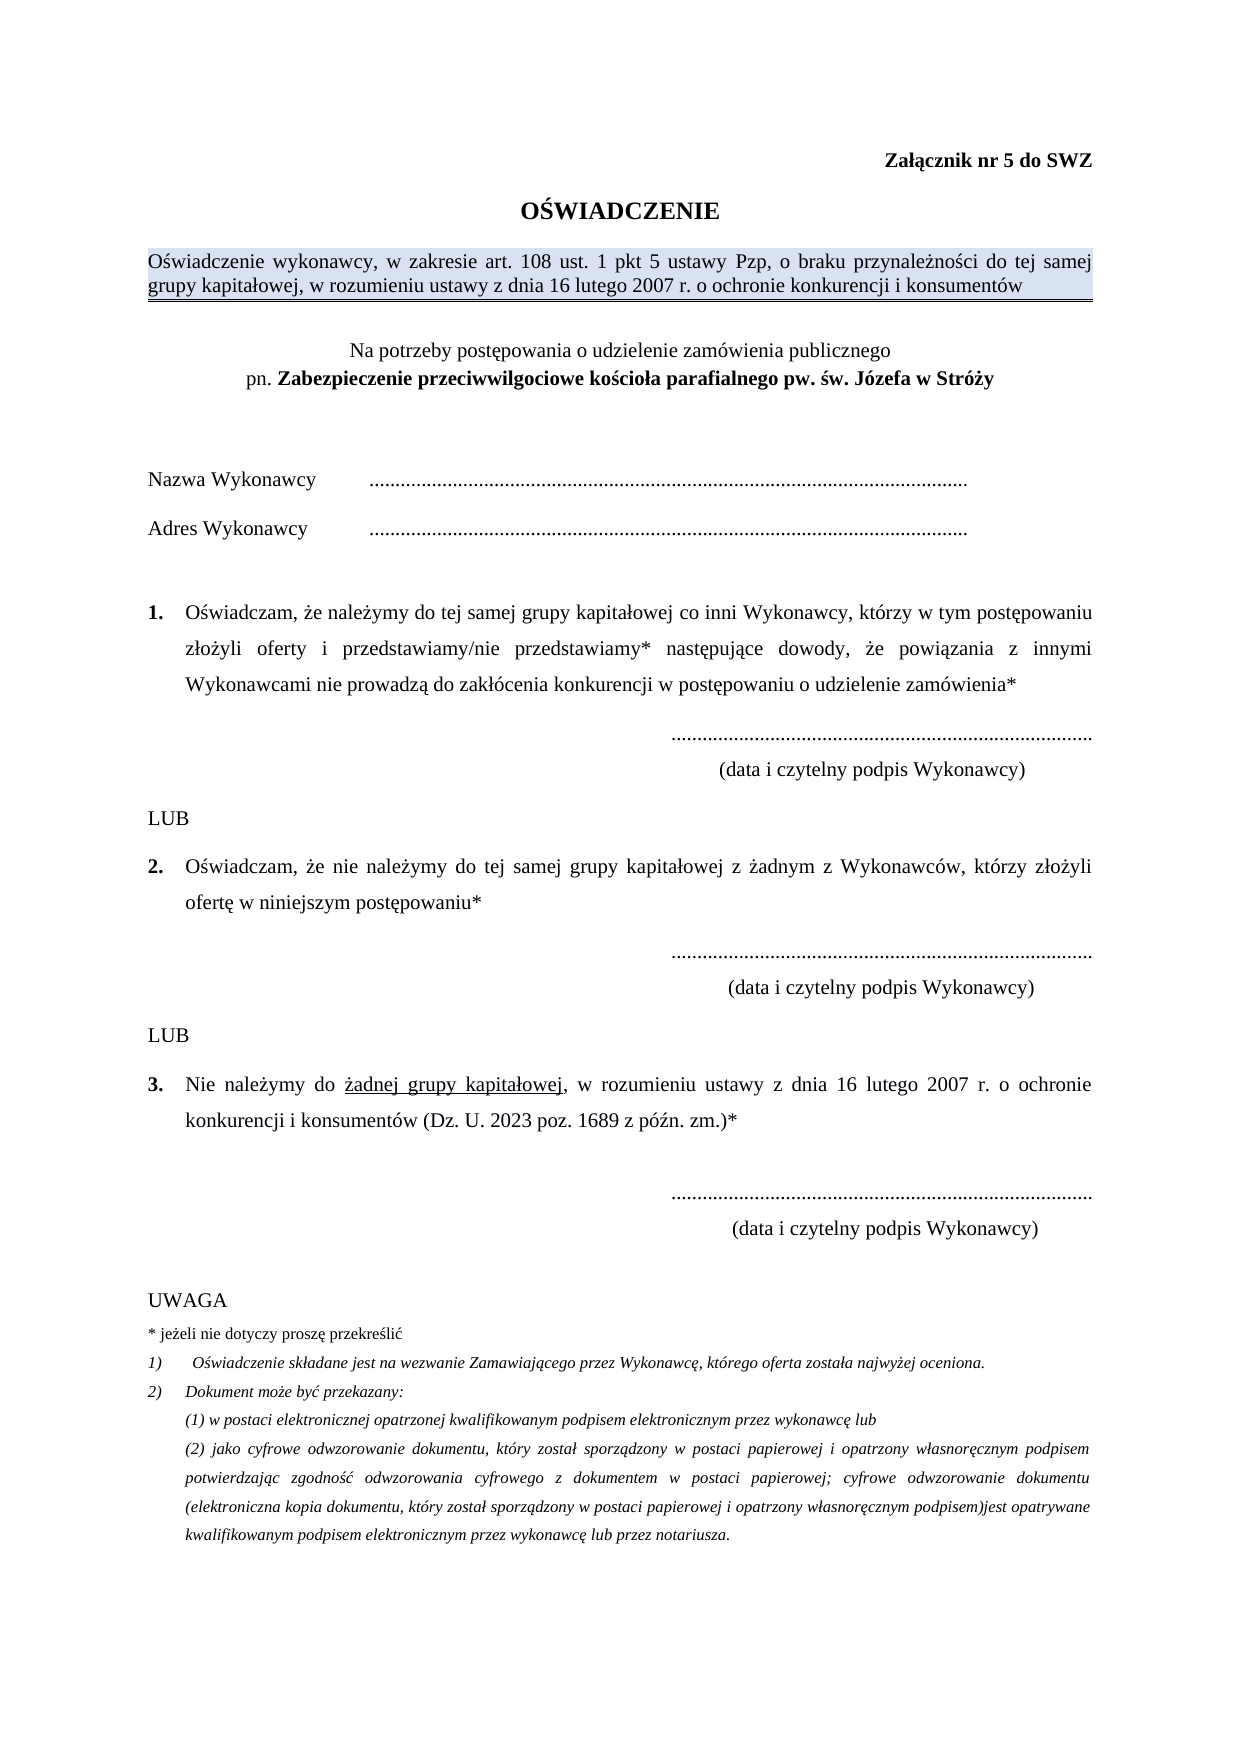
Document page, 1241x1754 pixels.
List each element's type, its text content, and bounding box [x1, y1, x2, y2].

text (2) jako cyfrowe odwzorowanie dokumentu, który został sporządzony w postaci papierowej i opatrzony własnoręcznym podpisem potwierdzając zgodność odwzorowania cyfrowego z dokumentem w postaci papierowej; cyfrowe odwzorowanie dokumentu (elektroniczna kopia dokumentu, który został sporządzony w postaci papierowej i opatrzony własnoręcznym podpisem)jest opatrywane kwalifikowanym podpisem elektronicznym przez wykonawcę lub przez notariusza. [185, 1439, 1093, 1544]
text pn. Zabezpieczenie przeciwwilgociowe kościoła parafialnego pw. św. Józefa w Stróży [148, 366, 1093, 389]
list Oświadczenie składane jest na wezwanie Zamawiającego przez Wykonawcę, którego oferta została najwyżej oceniona. [148, 1353, 1093, 1372]
text (data i czytelny podpis Wykonawcy) [298, 1216, 1093, 1240]
list Dokument może być przekazany: [148, 1381, 1093, 1401]
text ................................................................................. [185, 938, 1093, 963]
text OŚWIADCZENIE [148, 196, 1093, 224]
text LUB [148, 1023, 1093, 1047]
text (data i czytelny podpis Wykonawcy) [298, 757, 1093, 781]
text * jeżeli nie dotyczy proszę przekreślić [148, 1324, 1093, 1343]
list Oświadczam, że należymy do tej samej grupy kapitałowej co inni Wykonawcy, którzy w tym postępowaniu złożyli oferty i przedstawiamy/nie przedstawiamy* następujące dowody, że powiązania z innymi Wykonawcami nie prowadzą do zakłócenia konkurencji w postępowaniu o udzielenie zamówienia* [148, 600, 1093, 696]
text (data i czytelny podpis Wykonawcy) [223, 974, 1093, 999]
text LUB [148, 805, 1093, 829]
text Nazwa Wykonawcy ................................................................................................................... [148, 467, 1093, 491]
list Oświadczam, że nie należymy do tej samej grupy kapitałowej z żadnym z Wykonawców, którzy złożyli ofertę w niniejszym postępowaniu* [148, 854, 1093, 914]
text ................................................................................. [260, 1180, 1093, 1204]
text Załącznik nr 5 do SWZ [148, 148, 1093, 172]
text Na potrzeby postępowania o udzielenie zamówienia publicznego [148, 338, 1093, 362]
text (1) w postaci elektronicznej opatrzonej kwalifikowanym podpisem elektronicznym przez wykonawcę lub [185, 1410, 1093, 1429]
list Nie należymy do żadnej grupy kapitałowej, w rozumieniu ustawy z dnia 16 lutego 2007 r. o ochronie konkurencji i konsumentów (Dz. U. 2023 poz. 1689 z późn. zm.)* [148, 1072, 1093, 1132]
text Adres Wykonawcy ................................................................................................................... [148, 516, 1093, 539]
text Oświadczenie wykonawcy, w zakresie art. 108 ust. 1 pkt 5 ustawy Pzp, o braku przynależności do tej samej grupy kapitałowej, w rozumieniu ustawy z dnia 16 lutego 2007 r. o ochronie konkurencji i konsumentów [148, 248, 1093, 299]
text UWAGA [148, 1288, 1093, 1312]
text ................................................................................. [260, 721, 1093, 745]
